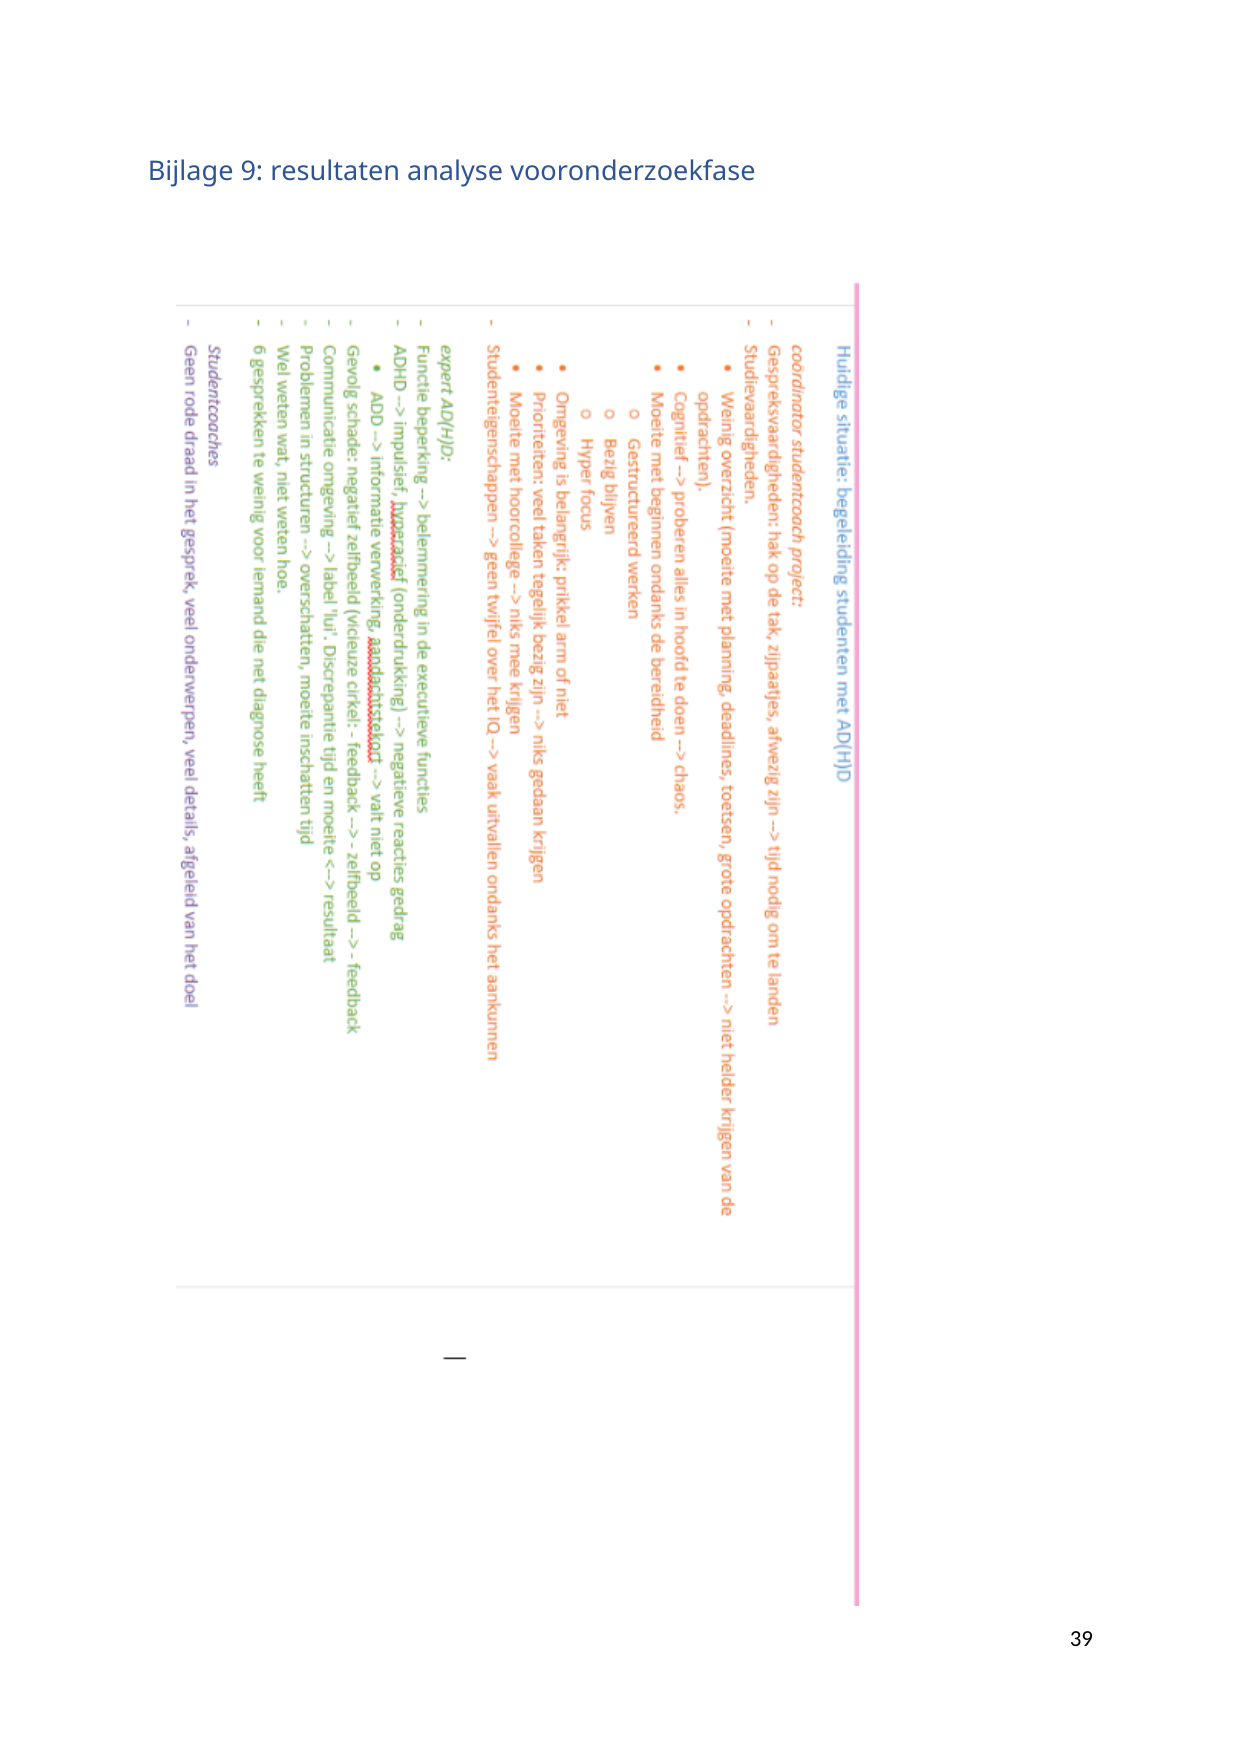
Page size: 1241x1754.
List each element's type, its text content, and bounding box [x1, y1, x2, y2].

picture [176, 287, 860, 1606]
subtitle Bijlage 9: resultaten analyse vooronderzoekfase [148, 152, 1093, 189]
